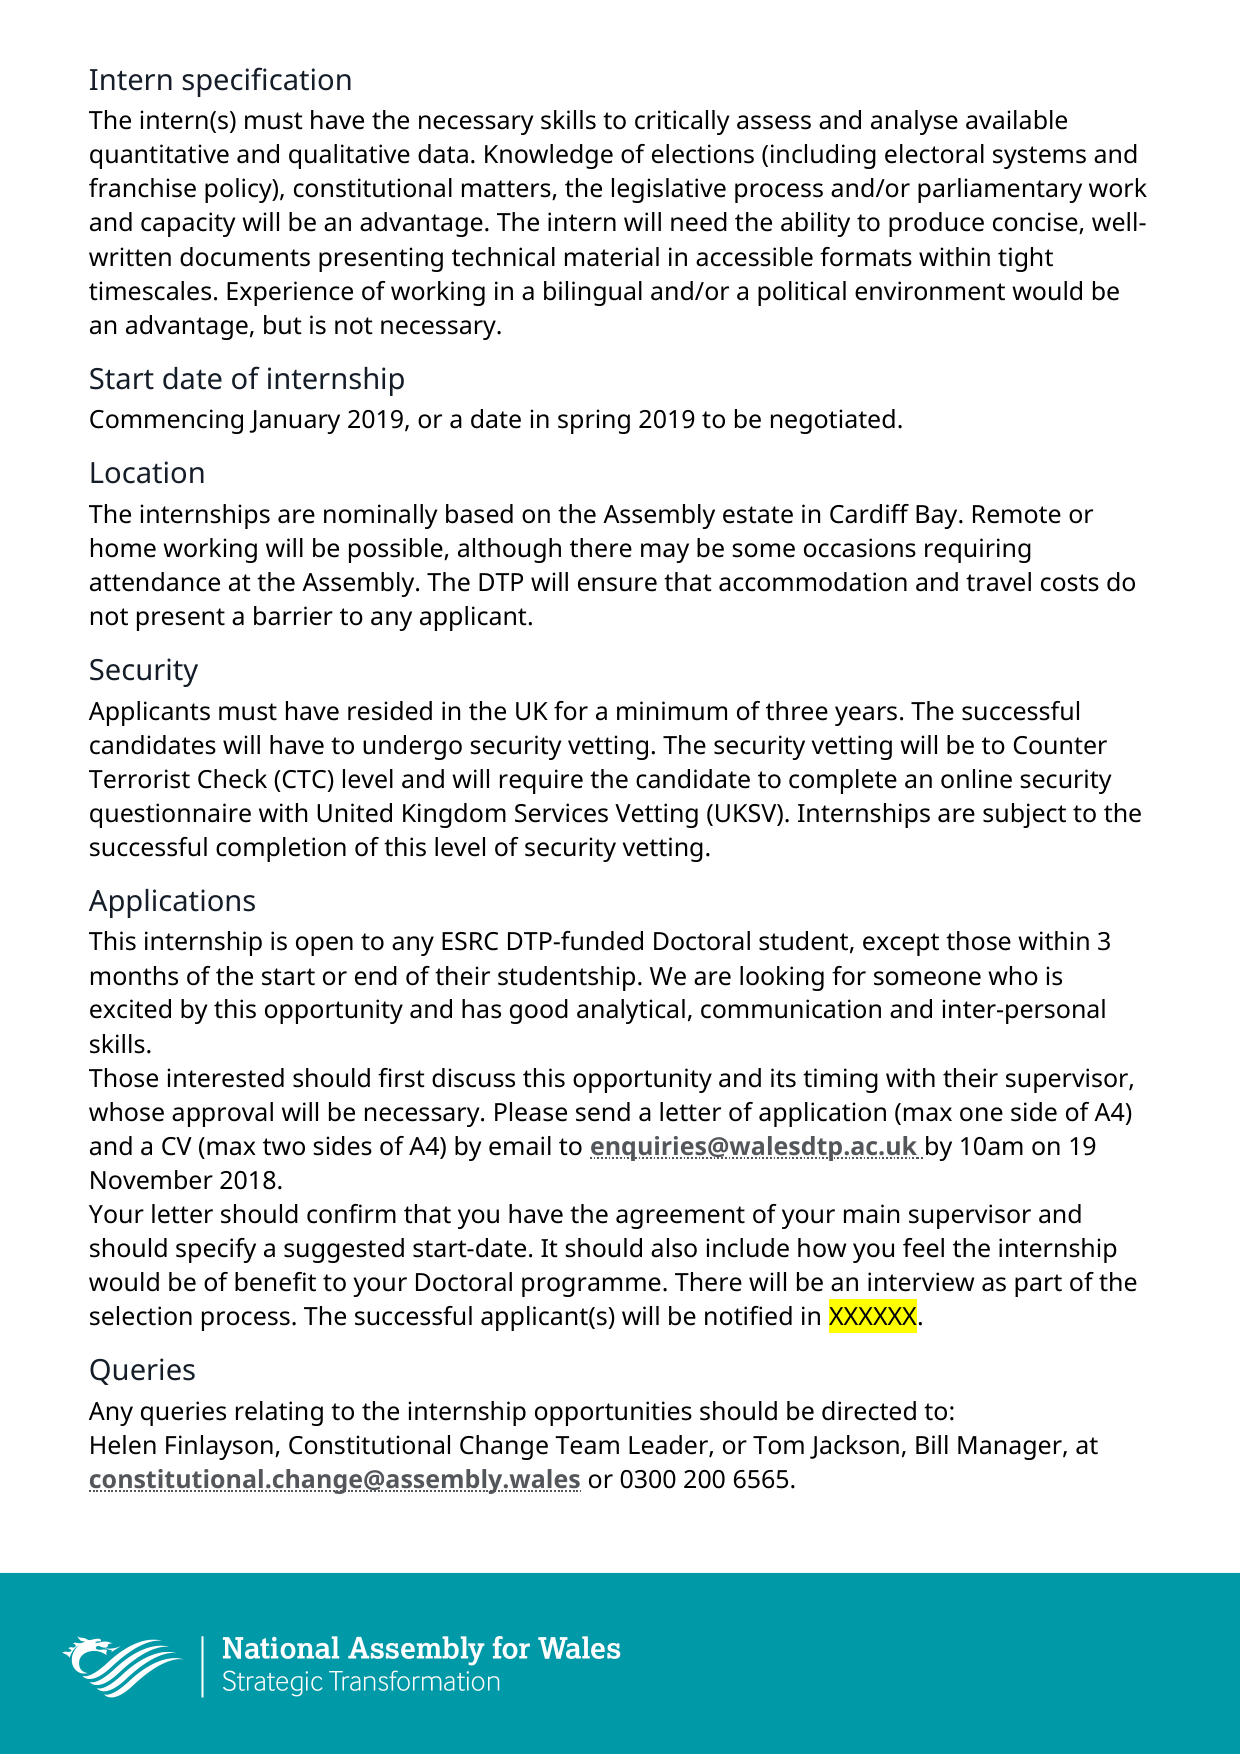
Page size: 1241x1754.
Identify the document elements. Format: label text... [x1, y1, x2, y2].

picture [0, 1566, 1240, 1754]
subtitle Location [89, 453, 1152, 492]
text Helen Finlayson, Constitutional Change Team Leader, or Tom Jackson, Bill Manager, at constitutional.change@assembly.wales or 0300 200 6565. [89, 1427, 1152, 1496]
subtitle Applications [89, 880, 1152, 920]
subtitle Start date of internship [89, 358, 1152, 398]
subtitle Security [89, 649, 1152, 689]
text Any queries relating to the internship opportunities should be directed to: [89, 1393, 1152, 1427]
text The internships are nominally based on the Assembly estate in Cardiff Bay. Remote or home working will be possible, although there may be some occasions requiring attendance at the Assembly. The DTP will ensure that accommodation and travel costs do not present a barrier to any applicant. [89, 496, 1152, 633]
text This internship is open to any ESRC DTP-funded Doctoral student, except those within 3 months of the start or end of their studentship. We are looking for someone who is excited by this opportunity and has good analytical, communication and inter-personal skills. [89, 924, 1152, 1060]
text Applicants must have resided in the UK for a minimum of three years. The successful candidates will have to undergo security vetting. The security vetting will be to Counter Terrorist Check (CTC) level and will require the candidate to complete an online security questionnaire with United Kingdom Services Vetting (UKSV). Internships are subject to the successful completion of this level of security vetting. [89, 693, 1152, 863]
subtitle Intern specification [89, 59, 1152, 99]
text Those interested should first discuss this opportunity and its timing with their supervisor, whose approval will be necessary. Please send a letter of application (max one side of A4) and a CV (max two sides of A4) by email to enquiries@walesdtp.ac.uk by 10am on 19 November 2018. [89, 1060, 1152, 1197]
text The intern(s) must have the necessary skills to critically assess and analyse available quantitative and qualitative data. Knowledge of elections (including electoral systems and franchise policy), constitutional matters, the legislative process and/or parliamentary work and capacity will be an advantage. The intern will need the ability to produce concise, well-written documents presenting technical material in accessible formats within tight timescales. Experience of working in a bilingual and/or a political environment would be an advantage, but is not necessary. [89, 103, 1152, 341]
text Your letter should confirm that you have the agreement of your main supervisor and should specify a suggested start-date. It should also include how you feel the internship would be of benefit to your Doctoral programme. There will be an interview as part of the selection process. The successful applicant(s) will be notified in XXXXXX. [89, 1197, 1152, 1333]
text Commencing January 2019, or a date in spring 2019 to be negotiated. [89, 402, 1152, 436]
subtitle Queries [89, 1349, 1152, 1389]
